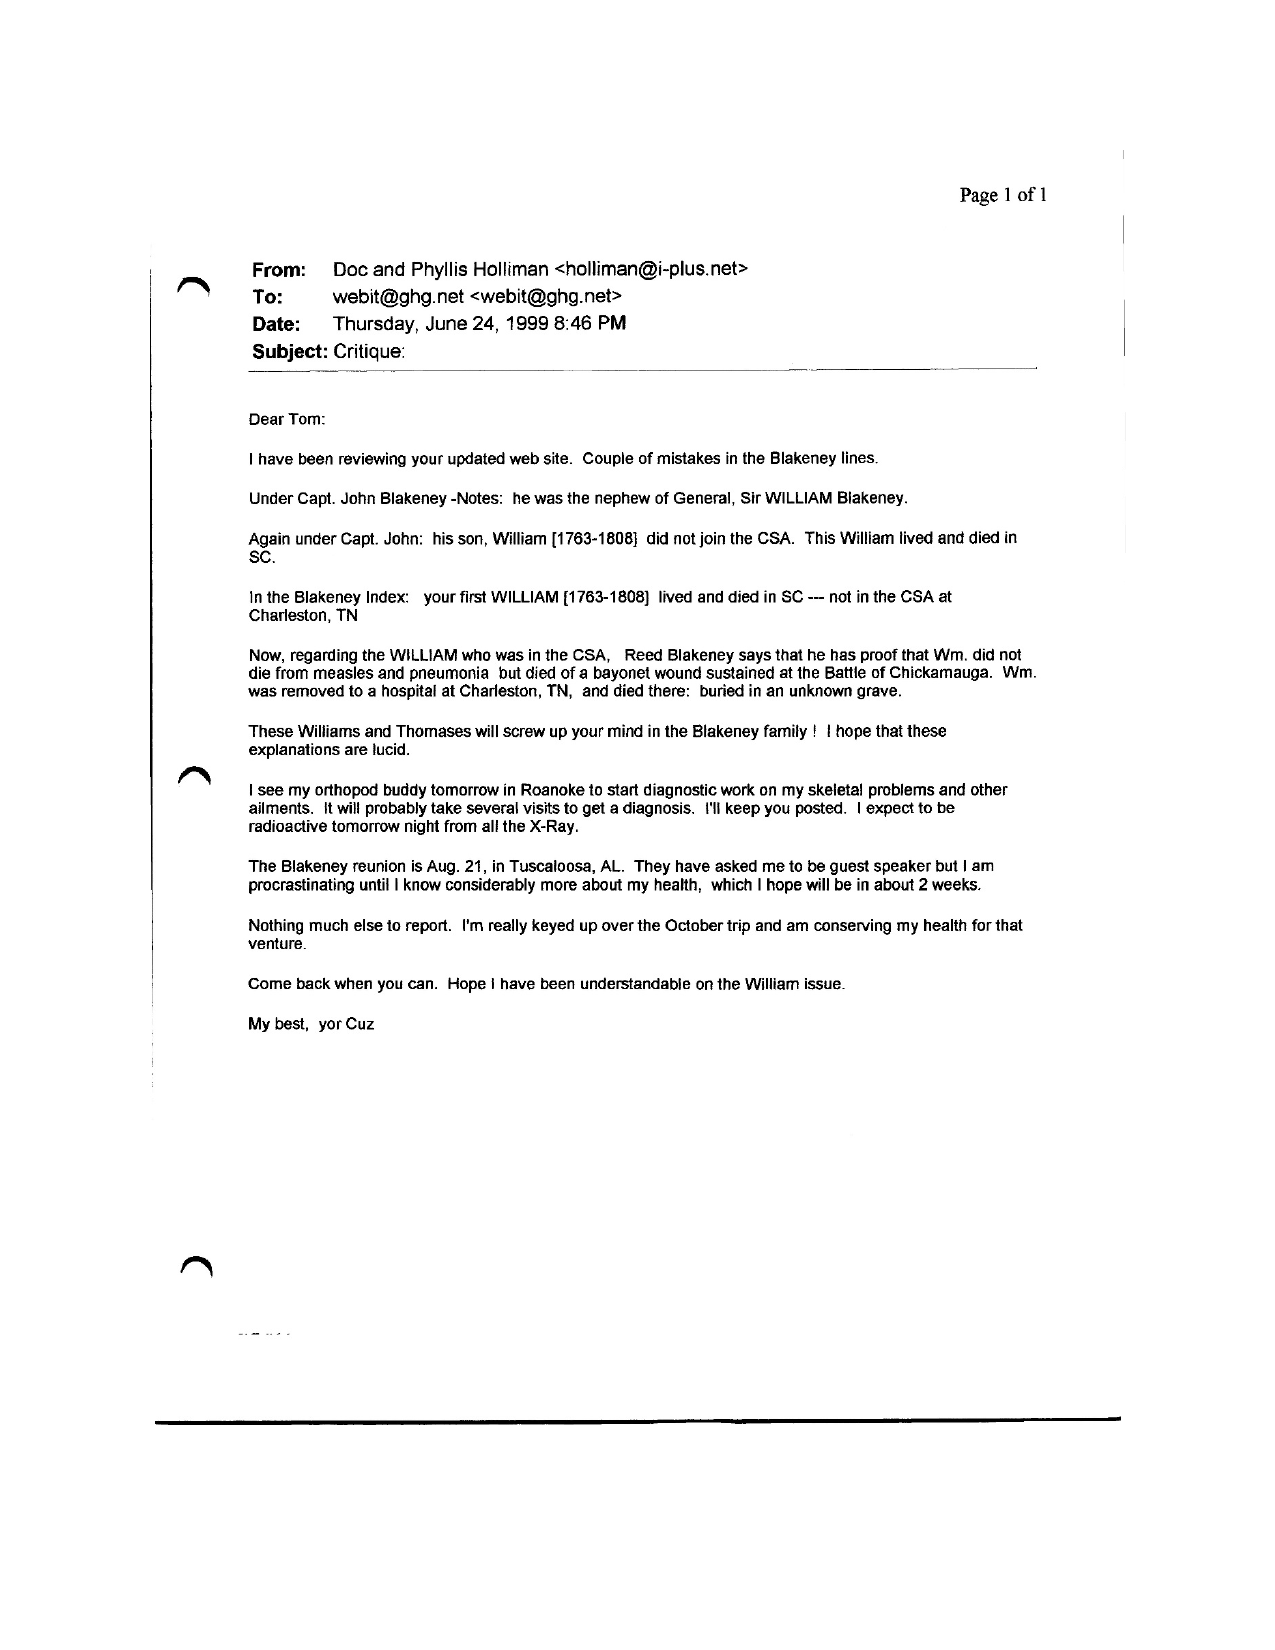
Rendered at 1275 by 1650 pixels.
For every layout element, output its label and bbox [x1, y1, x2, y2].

picture [150, 150, 1125, 1425]
